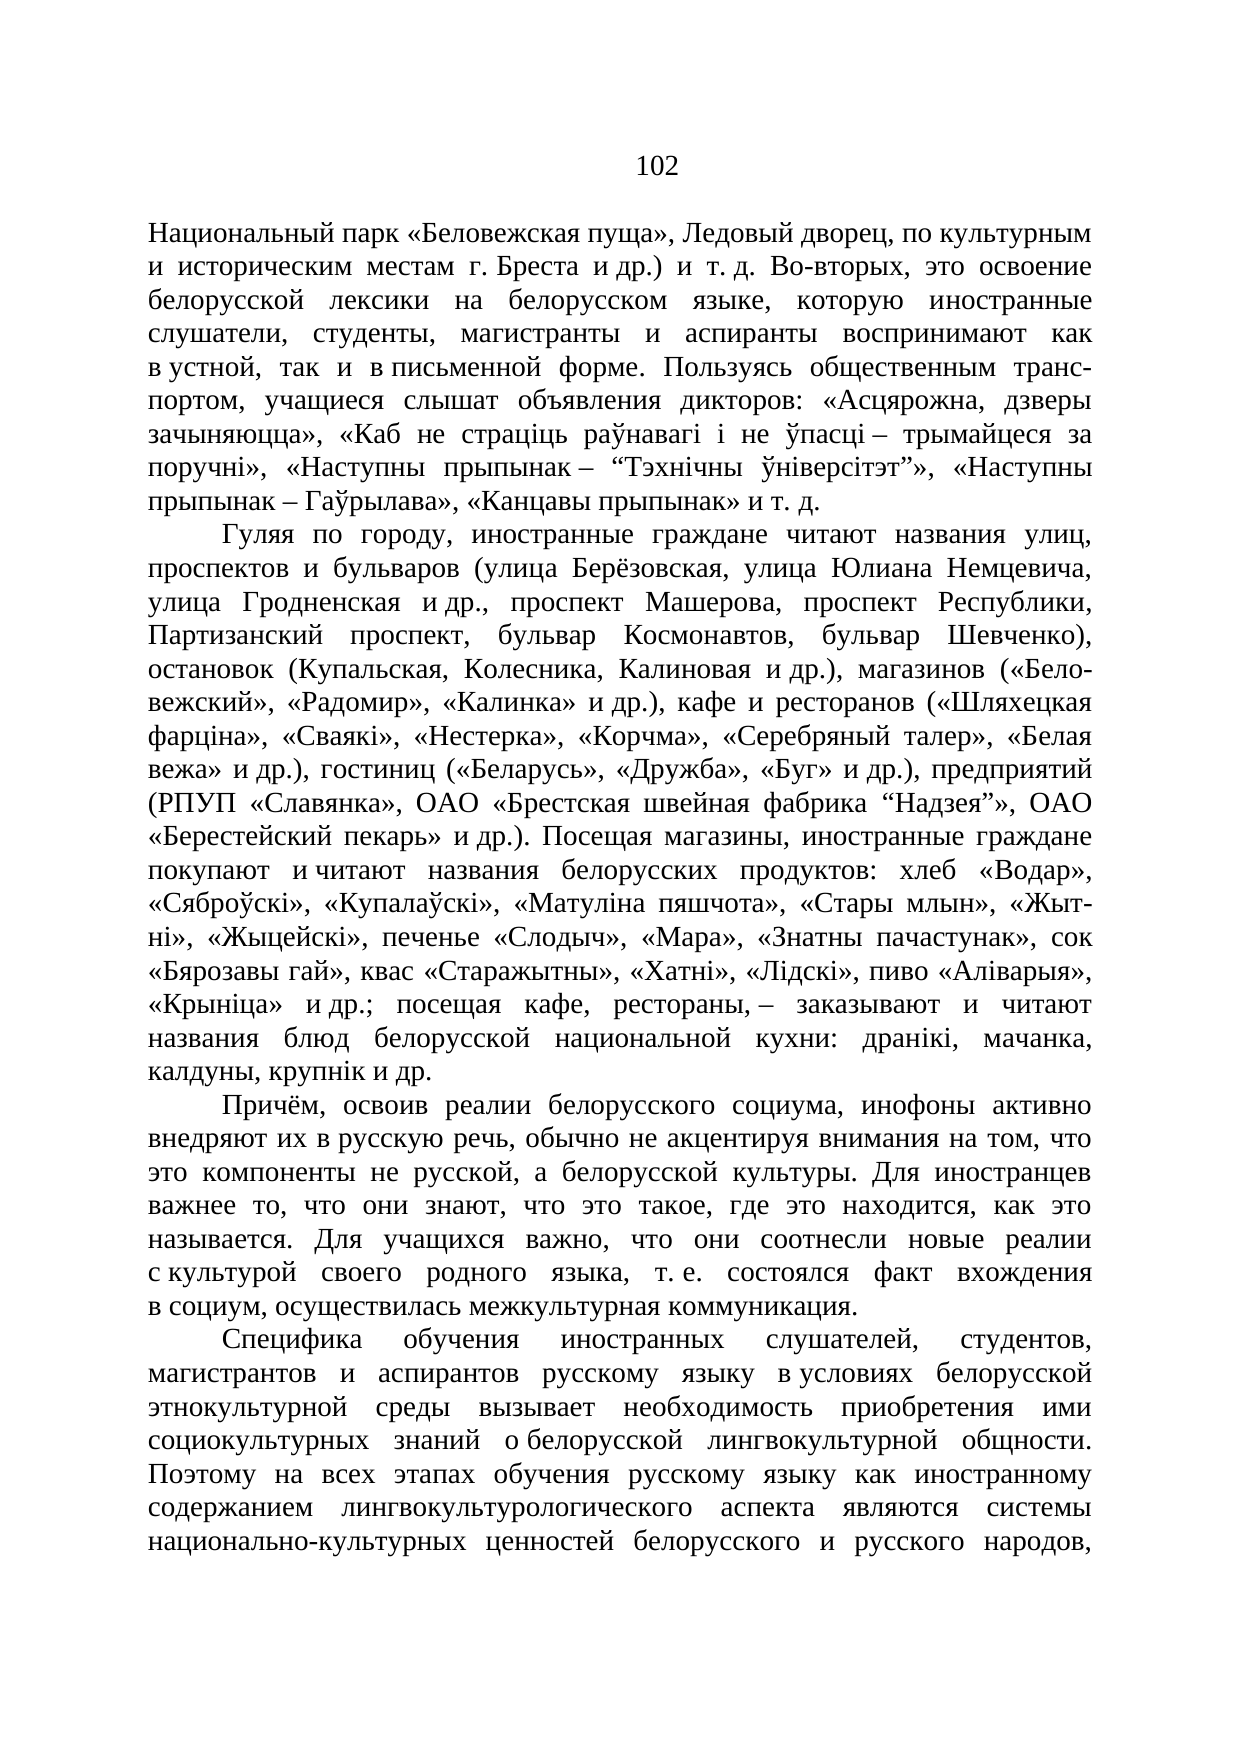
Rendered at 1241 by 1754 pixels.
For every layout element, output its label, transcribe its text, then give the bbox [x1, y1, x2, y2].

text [148, 1322, 1092, 1556]
text Гуляя по городу, иностранные граждане читают названия улиц, проспектов и бульваров (улица Берёзовская, улица Юлиана Немцевича, улица Гродненская и др., проспект Машерова, проспект Республики, Партизанский проспект, бульвар Космонавтов, бульвар Шевченко), остановок (Купальская, Колесника, Калиновая и др.), магазинов («Беловежский», «Радомир», «Калинка» и др.), кафе и ресторанов («Шляхецкая фарціна», «Сваякі», «Нестерка», «Корчма», «Серебряный талер», «Белая вежа» и др.), гостиниц («Беларусь», «Дружба», «Буг» и др.), предприятий (РПУП «Славянка», ОАО «Брестская швейная фабрика “Надзея”», ОАО «Берестейский пекарь» и др.). Посещая магазины, иностранные граждане покупают и читают названия белорусских продуктов: хлеб «Водар», «Сяброўскі», «Купалаўскі», «Матуліна пяшчота», «Стары млын», «Жытні», «Жыцейскі», печенье «Слодыч», «Мара», «Знатны пачастунак», сок «Бярозавы гай», квас «Старажытны», «Хатні», «Лідскі», пиво «Аліварыя», «Крыніца» и др.; посещая кафе, рестораны, – заказывают и читают названия блюд белорусской национальной кухни: дранікі, мачанка, калдуны, крупнік и др. [148, 517, 1092, 1087]
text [148, 215, 1092, 517]
text Причём, освоив реалии белорусского социума, инофоны активно внедряют их в русскую речь, обычно не акцентируя внимания на том, что это компоненты не русской, а белорусской культуры. Для иностранцев важнее то, что они знают, что это такое, где это находится, как это называется. Для учащихся важно, что они соотнесли новые реалии с культурой своего родного языка, т. е. состоялся факт вхождения в социум, осуществилась межкультурная коммуникация. [148, 1087, 1092, 1322]
